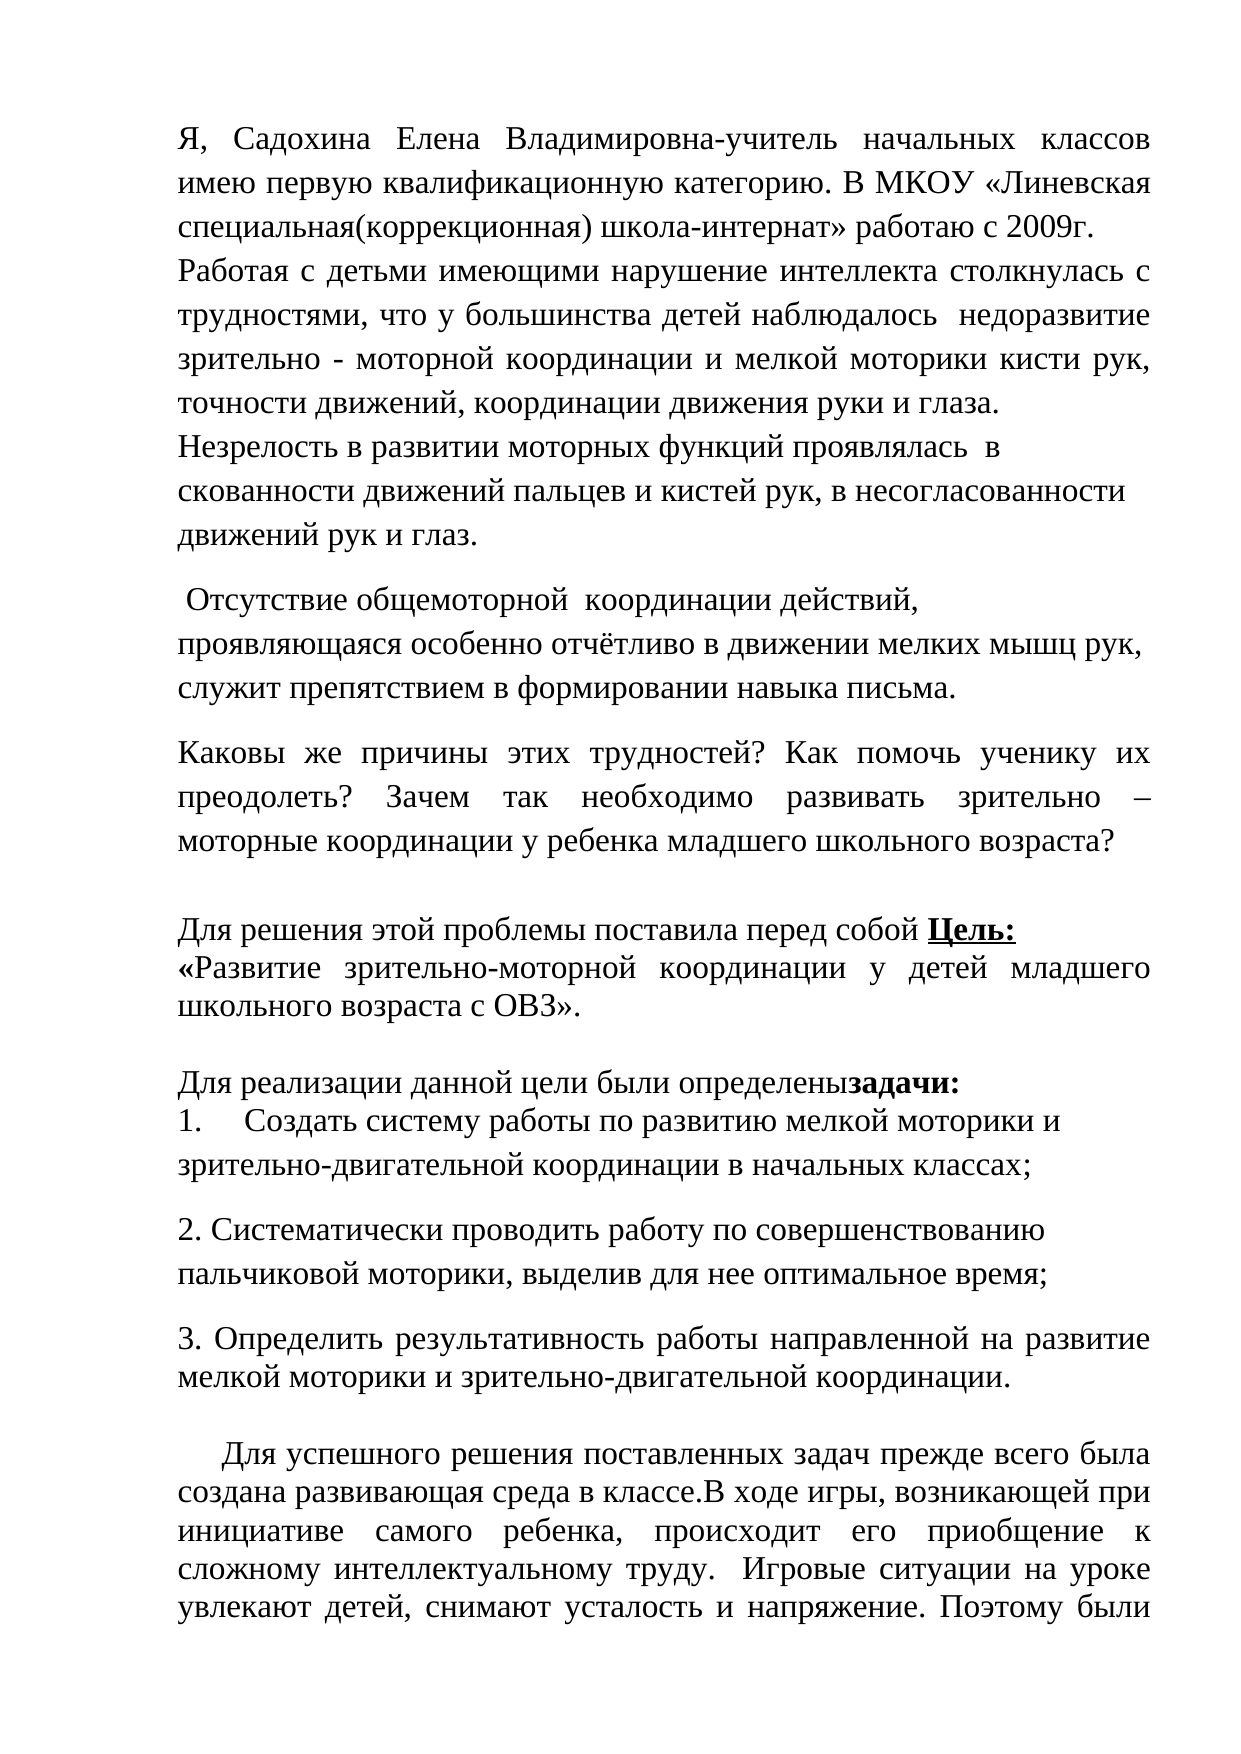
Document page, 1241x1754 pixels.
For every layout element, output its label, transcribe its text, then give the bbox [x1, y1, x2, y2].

text Я, Садохина Елена Владимировна-учитель начальных классов имею первую квалификационную категорию. В МКОУ «Линевская специальная(коррекционная) школа-интернат» работаю с 2009г. [177, 118, 1152, 244]
text 3. Определить результативность работы направленной на развитие мелкой моторики и зрительно-двигательной координации. [177, 1318, 1152, 1395]
text «Развитие зрительно-моторной координации у детей младшего школьного возраста с ОВЗ». [177, 947, 1152, 1024]
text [177, 1433, 1152, 1625]
text 2. Систематически проводить работу по совершенствованию пальчиковой моторики, выделив для нее оптимальное время; [177, 1209, 1152, 1292]
text Каковы же причины этих трудностей? Как помочь ученику их преодолеть? Зачем так необходимо развивать зрительно – моторные координации у ребенка младшего школьного возраста? [177, 733, 1152, 859]
text Незрелость в развитии моторных функций проявлялась в скованности движений пальцев и кистей рук, в несогласованности движений рук и глаз. [177, 427, 1152, 553]
text Для реализации данной цели были определенызадачи: [177, 1062, 1152, 1101]
text Отсутствие общемоторной координации действий, проявляющаяся особенно отчётливо в движении мелких мышц рук, служит препятствием в формировании навыка письма. [177, 579, 1152, 706]
text Работая с детьми имеющими нарушение интеллекта столкнулась с трудностями, что у большинства детей наблюдалось недоразвитие зрительно - моторной координации и мелкой моторики кисти рук, точности движений, координации движения руки и глаза. [177, 250, 1152, 421]
text Для решения этой проблемы поставила перед собой Цель: [177, 909, 1152, 947]
text 1. Создать систему работы по развитию мелкой моторики и зрительно-двигательной координации в начальных классах; [177, 1101, 1152, 1183]
